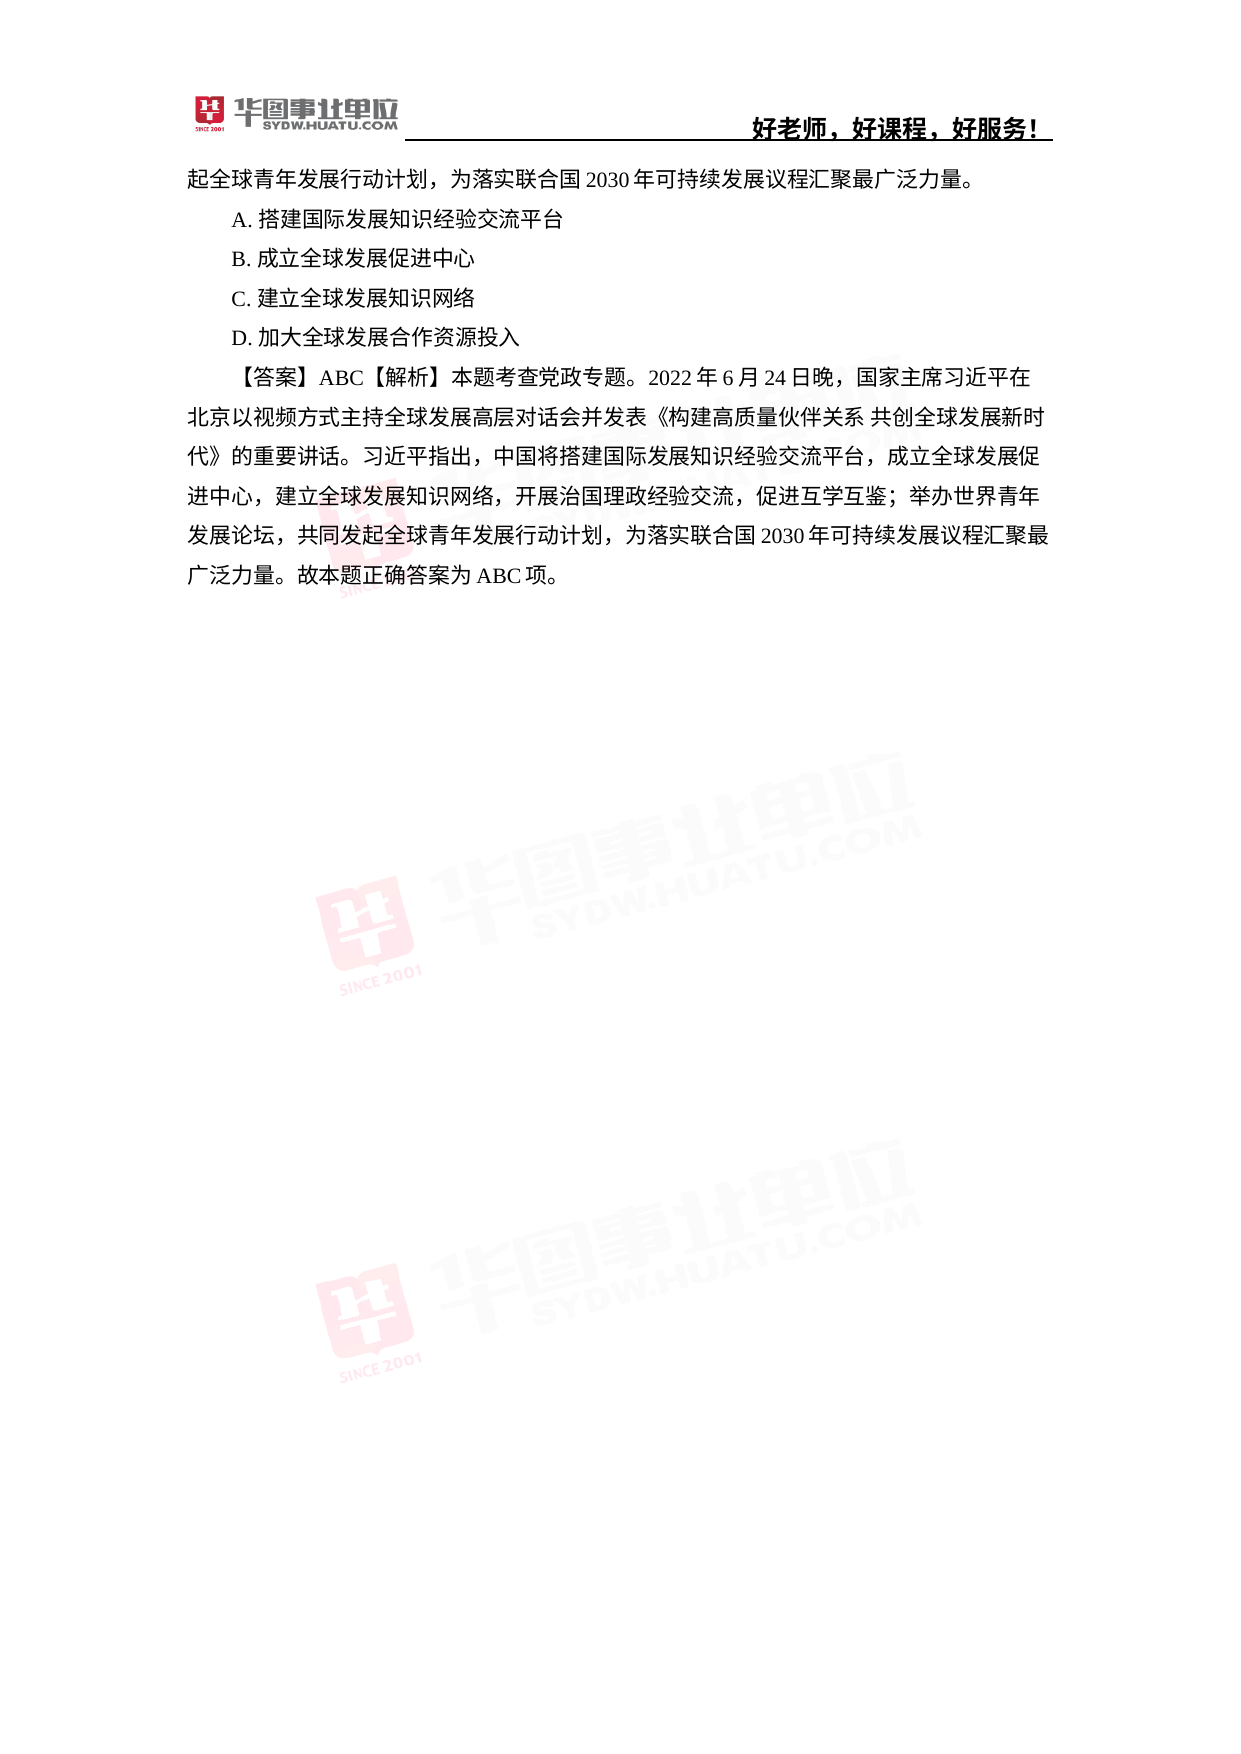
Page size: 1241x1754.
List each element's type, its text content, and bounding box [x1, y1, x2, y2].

text D. 加大全球发展合作资源投入 [187, 320, 1053, 352]
text A. 搭建国际发展知识经验交流平台 [187, 202, 1053, 233]
text B. 成立全球发展促进中心 [187, 241, 1053, 273]
text 【答案】ABC【解析】本题考查党政专题。2022年6月24日晚，国家主席习近平在北京以视频方式主持全球发展高层对话会并发表《构建高质量伙伴关系 共创全球发展新时代》的重要讲话。习近平指出，中国将搭建国际发展知识经验交流平台，成立全球发展促进中心，建立全球发展知识网络，开展治国理政经验交流，促进互学互鉴；举办世界青年发展论坛，共同发起全球青年发展行动计划，为落实联合国2030年可持续发展议程汇聚最广泛力量。故本题正确答案为ABC项。 [187, 360, 1053, 589]
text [187, 162, 1053, 194]
picture [187, 90, 406, 138]
text C. 建立全球发展知识网络 [187, 281, 1053, 312]
